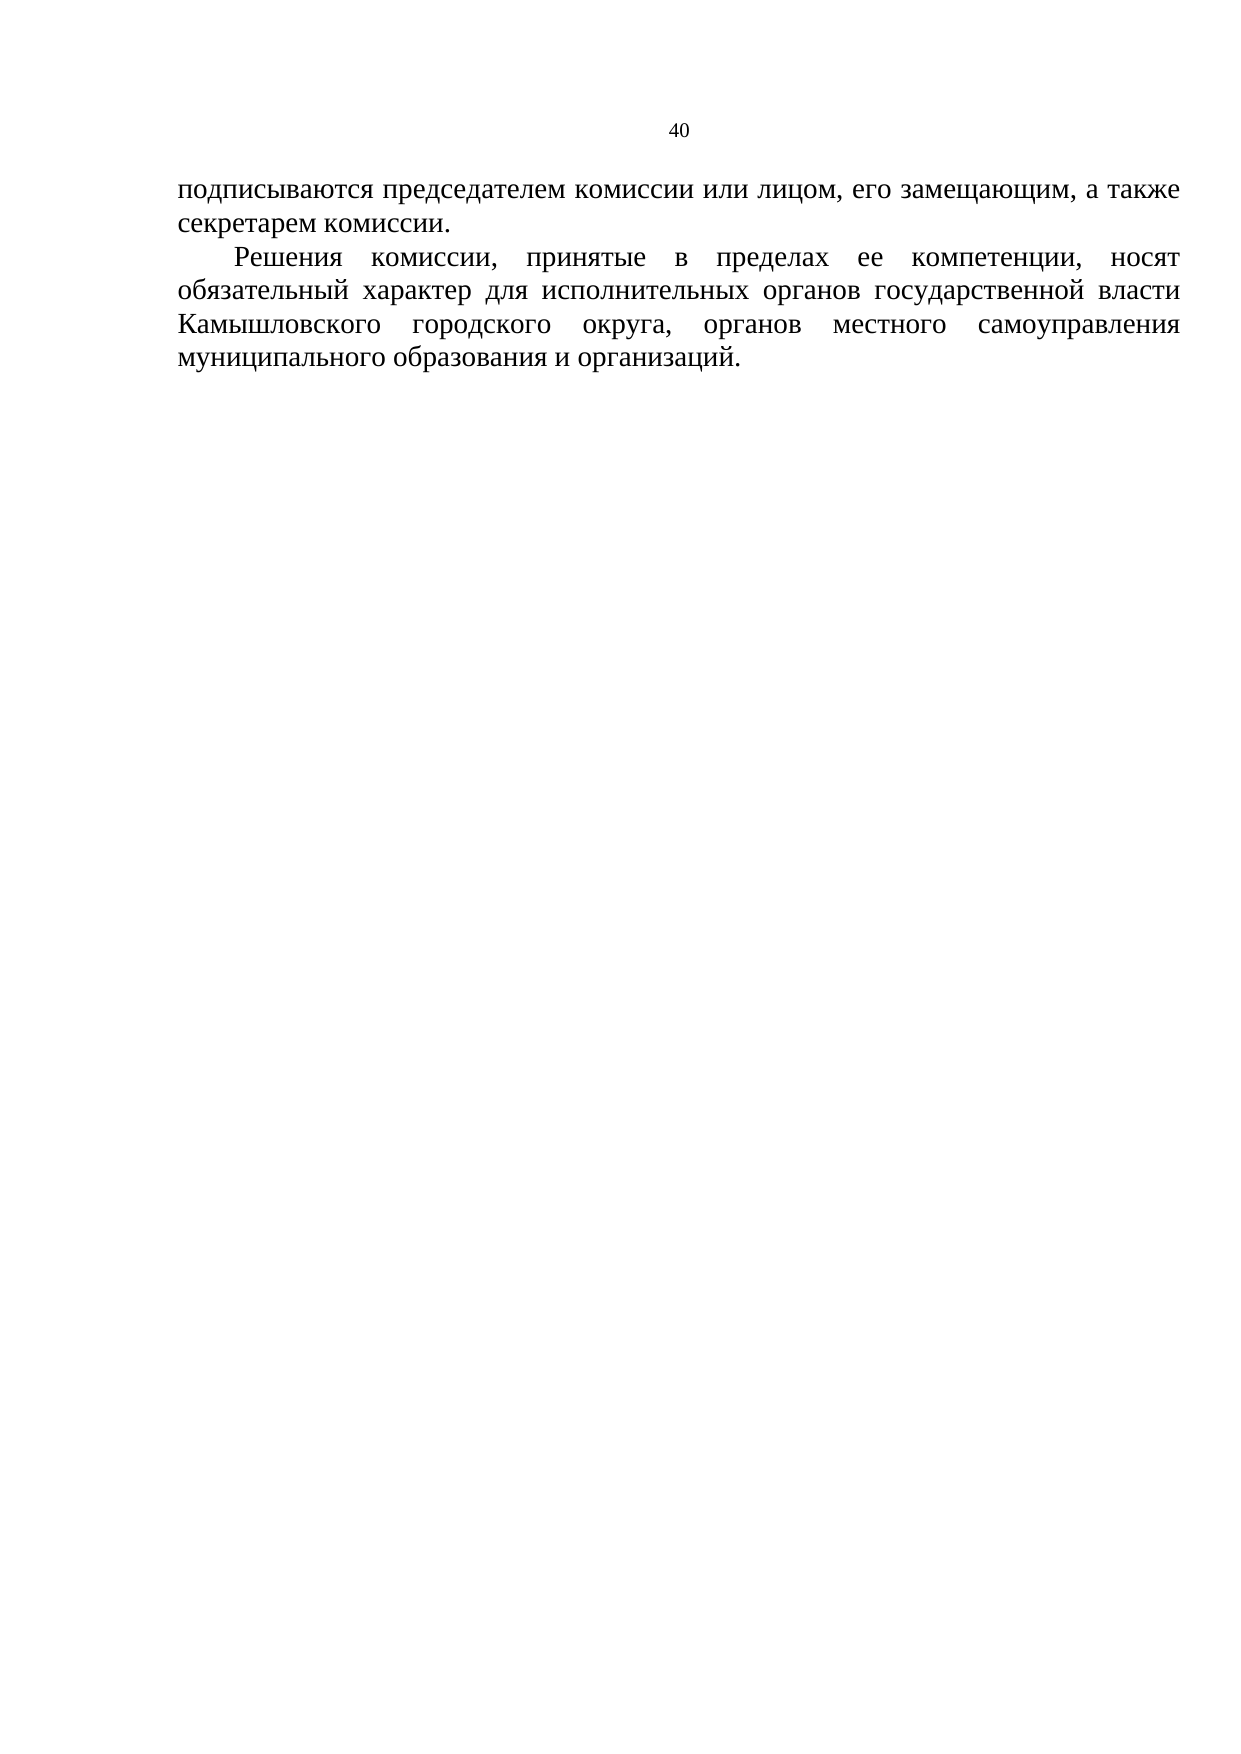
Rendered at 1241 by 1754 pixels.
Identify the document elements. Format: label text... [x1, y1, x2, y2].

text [177, 172, 1181, 239]
text Решения комиссии, принятые в пределах ее компетенции, носят обязательный характер для исполнительных органов государственной власти Камышловского городского округа, органов местного самоуправления муниципального образования и организаций. [177, 239, 1181, 373]
